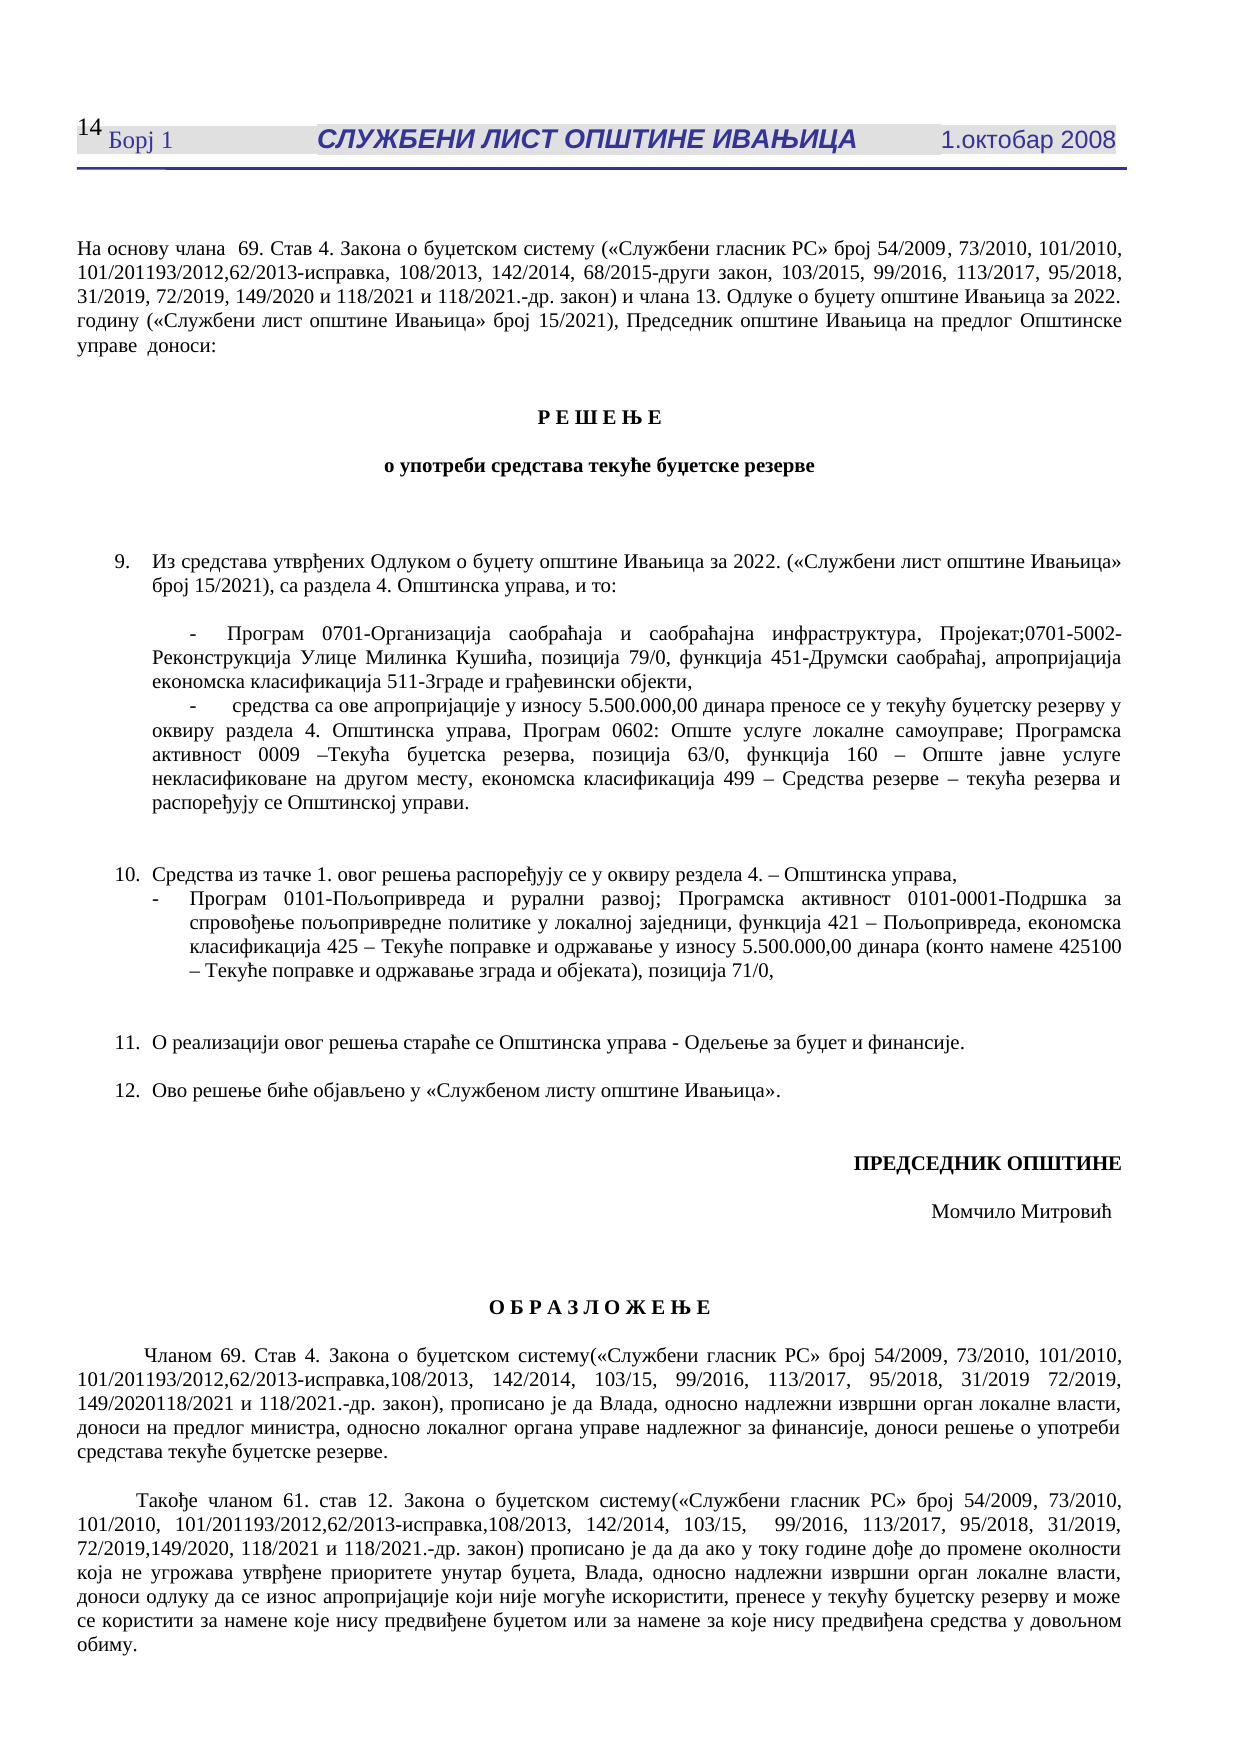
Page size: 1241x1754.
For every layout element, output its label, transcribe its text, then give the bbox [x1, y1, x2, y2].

list Средства из тачке 1. овог решења распоређују се у оквиру рездела 4. – Општинска управа, [114, 862, 1122, 886]
list O реализацији овог решења стараће се Општинска управа - Oдељење за буџет и финансије. [114, 1030, 1122, 1054]
list Програм 0101-Пољопривреда и рурални развој; Програмска активност 0101-0001-Подршка за спровођење пољопривредне политике у локалној заједници, функција 421 – Пољопривреда, економска класификација 425 – Текуће поправке и одржавање у износу 5.500.000,00 динара (конто намене 425100 – Текуће поправке и одржавање зграда и објеката), позиција 71/0, [152, 886, 1122, 982]
text ПРЕДСЕДНИК ОПШТИНЕ [77, 1151, 1122, 1175]
list Програм 0701-Oрганизација саобраћаја и саобраћајна инфраструктура, Пројекат;0701-5002-Реконструкција Улице Милинка Кушића, позиција 79/0, функција 451-Друмски саобраћај, апропријација економска класификација 511-Зграде и грађевински објекти, [152, 621, 1122, 693]
text Такође чланом 61. став 12. Закона о буџетском систему(«Службени гласник РС» број 54/2009, 73/2010, 101/2010, 101/201193/2012,62/2013-исправка,108/2013, 142/2014, 103/15, 99/2016, 113/2017, 95/2018, 31/2019, 72/2019,149/2020, 118/2021 и 118/2021.-др. закон) прописано је да да ако у току године дође до промене околности која не угрожава утврђене приоритете унутар буџета, Влада, односно надлежни извршни орган локалне власти, доноси одлуку да се износ апропријације који није могуће искористити, пренесе у текућу буџетску резерву и може се користити за намене које нису предвиђене буџетом или за намене за које нису предвиђена средства у довољном обиму. [77, 1487, 1122, 1656]
text О Б Р А З Л О Ж Е Њ Е [77, 1295, 1122, 1319]
text На основу члана 69. Став 4. Закона о буџетском систему («Службени гласник РС» број 54/2009, 73/2010, 101/2010, 101/201193/2012,62/2013-исправка, 108/2013, 142/2014, 68/2015-други закон, 103/2015, 99/2016, 113/2017, 95/2018, 31/2019, 72/2019, 149/2020 и 118/2021 и 118/2021.-др. закон) и члана 13. Одлуке о буџету општине Ивањица за 2022. годину («Службени лист општине Ивањица» број 15/2021), Председник општине Ивањица на предлог Oпштинске управе доноси: [77, 236, 1122, 357]
list Из средстава утврђених Одлуком о буџету општине Ивањица за 2022. («Службени лист општине Ивањица» број 15/2021), са раздела 4. Општинска управа, и то: [114, 549, 1122, 597]
list Oво решење биће објављено у «Службеном листу општине Ивањица». [114, 1078, 1122, 1102]
text Чланом 69. Став 4. Закона о буџетском систему(«Службени гласник РС» број 54/2009, 73/2010, 101/2010, 101/201193/2012,62/2013-исправка,108/2013, 142/2014, 103/15, 99/2016, 113/2017, 95/2018, 31/2019 72/2019, 149/2020118/2021 и 118/2021.-др. закон), прописано је да Влада, односно надлежни извршни орган локалне власти, доноси на предлог министра, односно локалног органа управе надлежног за финансије, доноси решење о употреби средстава текуће буџетске резерве. [77, 1343, 1122, 1463]
text Р Е Ш Е Њ Е [77, 405, 1122, 429]
list средства са ове апропријације у износу 5.500.000,00 динара преносе се у текућу буџетску резерву у оквиру раздела 4. Општинска управа, Програм 0602: Опште услуге локалне самоуправе; Програмска активност 0009 –Текућа буџетска резерва, позиција 63/0, функција 160 – Опште јавне услуге некласификоване на другом месту, економска класификација 499 – Средства резерве – текућа резерва и распоређују се Општинској управи. [152, 693, 1122, 814]
text o употреби средстава текуће буџетске резерве [77, 453, 1122, 477]
text Момчило Митровић [77, 1199, 1122, 1223]
